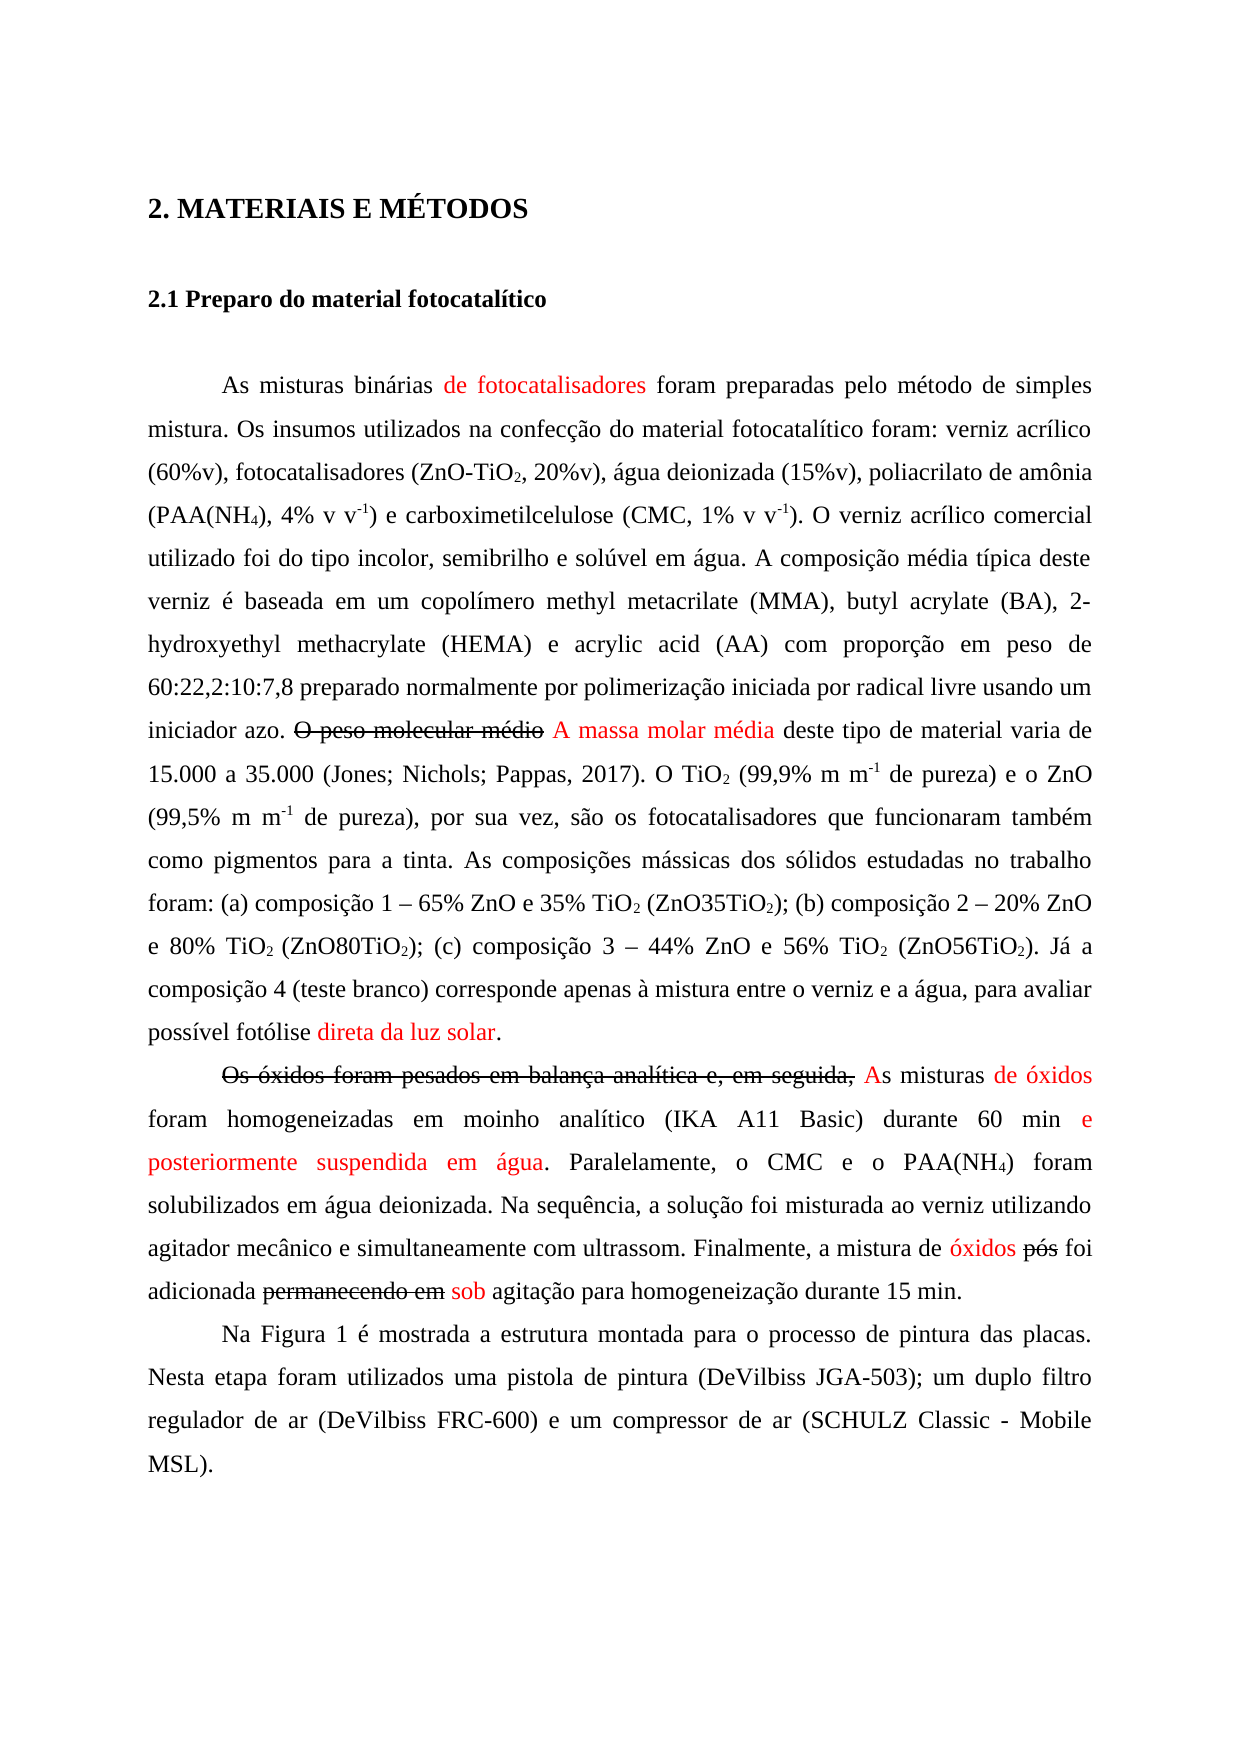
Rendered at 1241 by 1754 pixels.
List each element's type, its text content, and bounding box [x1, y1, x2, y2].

text Na Figura 1 é mostrada a estrutura montada para o processo de pintura das placas. Nesta etapa foram utilizados uma pistola de pintura (DeVilbiss JGA-503); um duplo filtro regulador de ar (DeVilbiss FRC-600) e um compressor de ar (SCHULZ Classic - Mobile MSL). [148, 1319, 1092, 1477]
text 2. MATERIAIS E MÉTODOS [148, 191, 1092, 224]
text 2.1 Preparo do material fotocatalítico [148, 284, 1092, 313]
text Os óxidos foram pesados em balança analítica e, em seguida, As misturas de óxidos foram homogeneizadas em moinho analítico (IKA A11 Basic) durante 60 min e posteriormente suspendida em água. Paralelamente, o CMC e o PAA(NH4) foram solubilizados em água deionizada. Na sequência, a solução foi misturada ao verniz utilizando agitador mecânico e simultaneamente com ultrassom. Finalmente, a mistura de óxidos pós foi adicionada permanecendo em sob agitação para homogeneização durante 15 min. [148, 1061, 1092, 1305]
text As misturas binárias de fotocatalisadores foram preparadas pelo método de simples mistura. Os insumos utilizados na confecção do material fotocatalítico foram: verniz acrílico (60%v), fotocatalisadores (ZnO-TiO2, 20%v), água deionizada (15%v), poliacrilato de amônia (PAA(NH4), 4% v v-1) e carboximetilcelulose (CMC, 1% v v-1). O verniz acrílico comercial utilizado foi do tipo incolor, semibrilho e solúvel em água. A composição média típica deste verniz é baseada em um copolímero methyl metacrilate (MMA), butyl acrylate (BA), 2-hydroxyethyl methacrylate (HEMA) e acrylic acid (AA) com proporção em peso de 60:22,2:10:7,8 preparado normalmente por polimerização iniciada por radical livre usando um iniciador azo. O peso molecular médio A massa molar média deste tipo de material varia de 15.000 a 35.000 (Jones; Nichols; Pappas, 2017). O TiO2 (99,9% m m-1 de pureza) e o ZnO (99,5% m m-1 de pureza), por sua vez, são os fotocatalisadores que funcionaram também como pigmentos para a tinta. As composições mássicas dos sólidos estudadas no trabalho foram: (a) composição 1 – 65% ZnO e 35% TiO2 (ZnO35TiO2); (b) composição 2 – 20% ZnO e 80% TiO2 (ZnO80TiO2); (c) composição 3 – 44% ZnO e 56% TiO2 (ZnO56TiO2). Já a composição 4 (teste branco) corresponde apenas à mistura entre o verniz e a água, para avaliar possível fotólise direta da luz solar. [148, 371, 1092, 1046]
